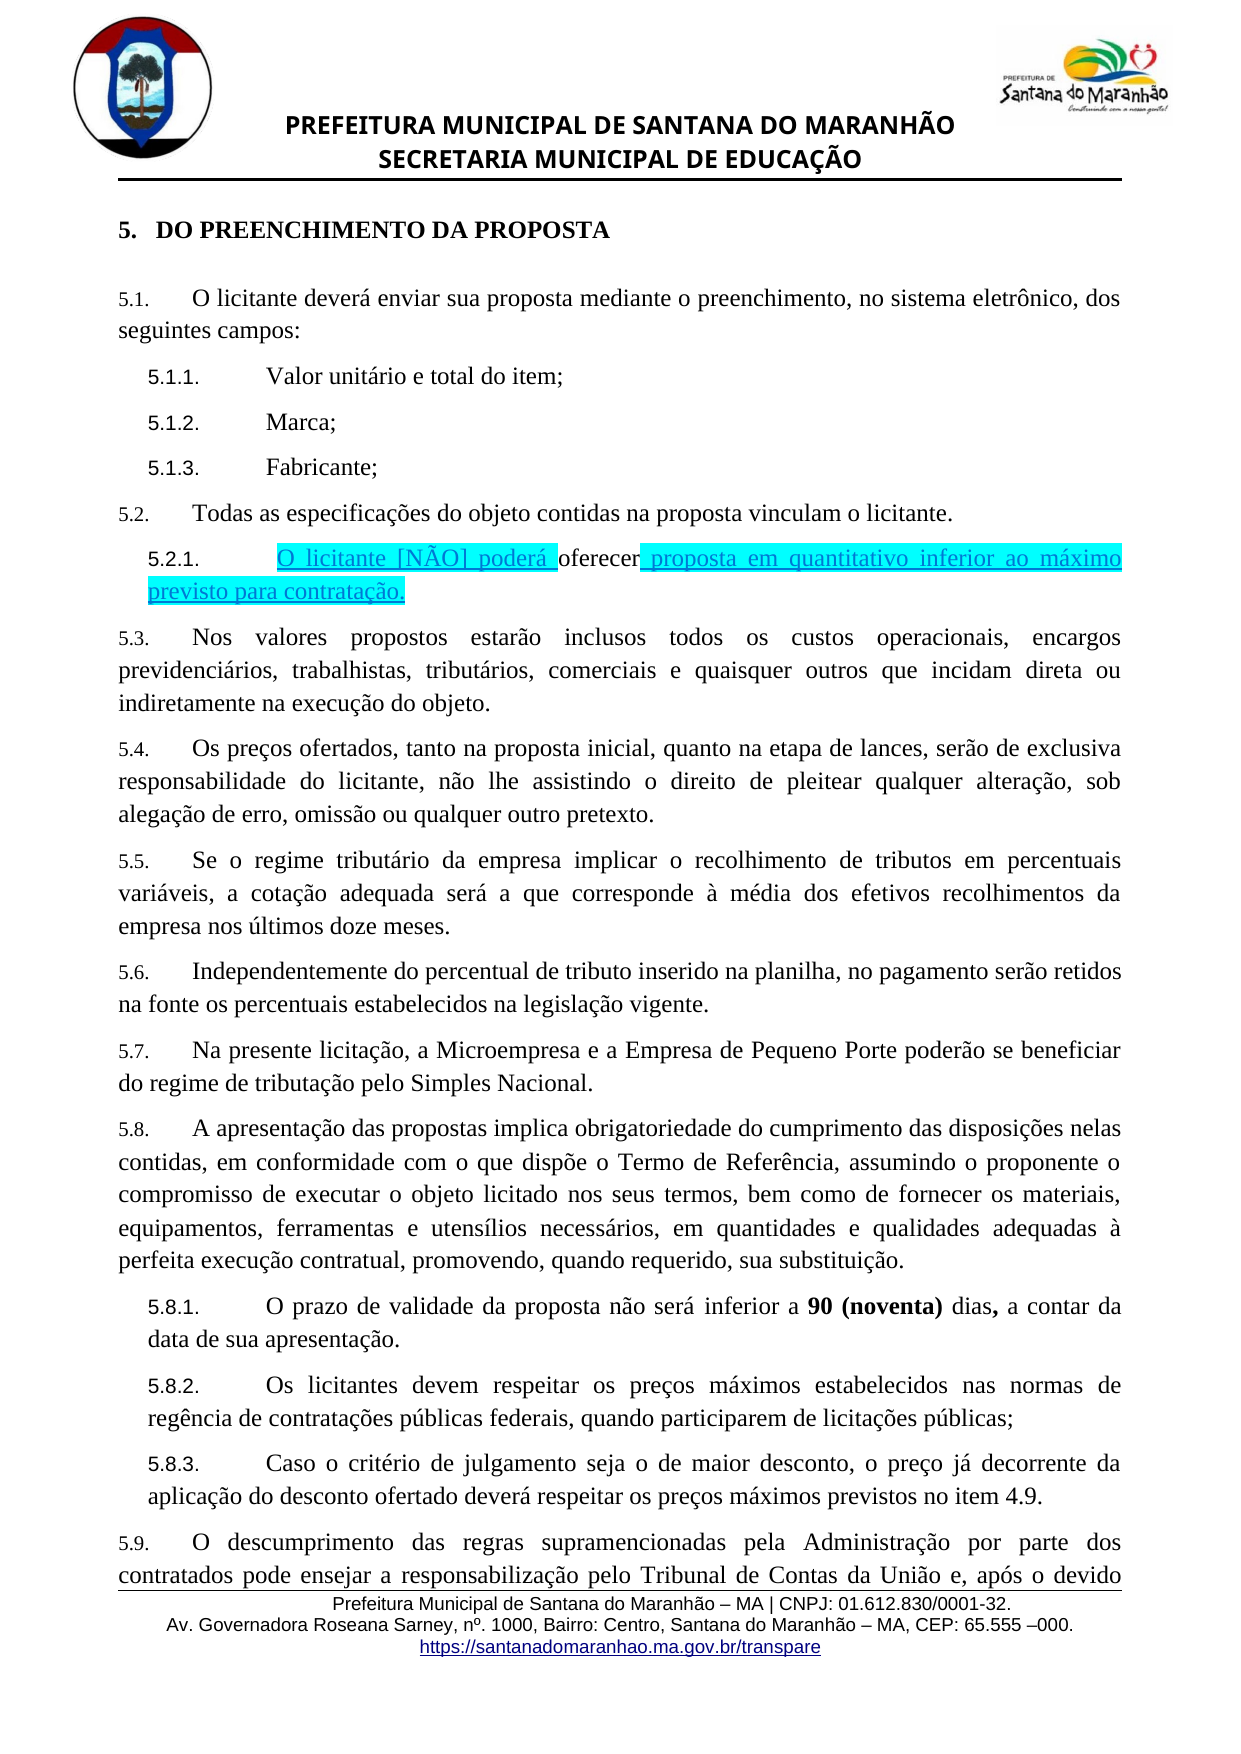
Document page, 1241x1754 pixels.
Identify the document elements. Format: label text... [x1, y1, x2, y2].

text Os licitantes devem respeitar os preços máximos estabelecidos nas normas de regência de contratações públicas federais, quando participarem de licitações públicas; [148, 1370, 1122, 1431]
text Todas as especificações do objeto contidas na proposta vinculam o licitante. [118, 498, 1122, 526]
text Caso o critério de julgamento seja o de maior desconto, o preço já decorrente da aplicação do desconto ofertado deverá respeitar os preços máximos previstos no item 4.9. [148, 1448, 1122, 1510]
text DO PREENCHIMENTO DA PROPOSTA [118, 215, 1122, 244]
text A apresentação das propostas implica obrigatoriedade do cumprimento das disposições nelas contidas, em conformidade com o que dispõe o Termo de Referência, assumindo o proponente o compromisso de executar o objeto licitado nos seus termos, bem como de fornecer os materiais, equipamentos, ferramentas e utensílios necessários, em quantidades e qualidades adequadas à perfeita execução contratual, promovendo, quando requerido, sua substituição. [118, 1113, 1122, 1274]
text Marca; [148, 407, 1122, 435]
text O prazo de validade da proposta não será inferior a 90 (noventa) dias, a contar da data de sua apresentação. [148, 1291, 1122, 1353]
text Fabricante; [148, 452, 1122, 481]
text Se o regime tributário da empresa implicar o recolhimento de tributos em percentuais variáveis, a cotação adequada será a que corresponde à média dos efetivos recolhimentos da empresa nos últimos doze meses. [118, 845, 1122, 940]
picture [71, 13, 215, 162]
text Os preços ofertados, tanto na proposta inicial, quanto na etapa de lances, serão de exclusiva responsabilidade do licitante, não lhe assistindo o direito de pleitear qualquer alteração, sob alegação de erro, omissão ou qualquer outro pretexto. [118, 733, 1122, 828]
text Independentemente do percentual de tributo inserido na planilha, no pagamento serão retidos na fonte os percentuais estabelecidos na legislação vigente. [118, 956, 1122, 1018]
text Na presente licitação, a Microempresa e a Empresa de Pequeno Porte poderão se beneficiar do regime de tributação pelo Simples Nacional. [118, 1035, 1122, 1097]
text Valor unitário e total do item; [148, 361, 1122, 390]
text O licitante [NÃO] poderá oferecer proposta em quantitativo inferior ao máximo previsto para contratação. [148, 543, 1122, 605]
text Nos valores propostos estarão inclusos todos os custos operacionais, encargos previdenciários, trabalhistas, tributários, comerciais e quaisquer outros que incidam direta ou indiretamente na execução do objeto. [118, 622, 1122, 717]
text O licitante deverá enviar sua proposta mediante o preenchimento, no sistema eletrônico, dos seguintes campos: [118, 283, 1122, 344]
picture [995, 25, 1173, 126]
